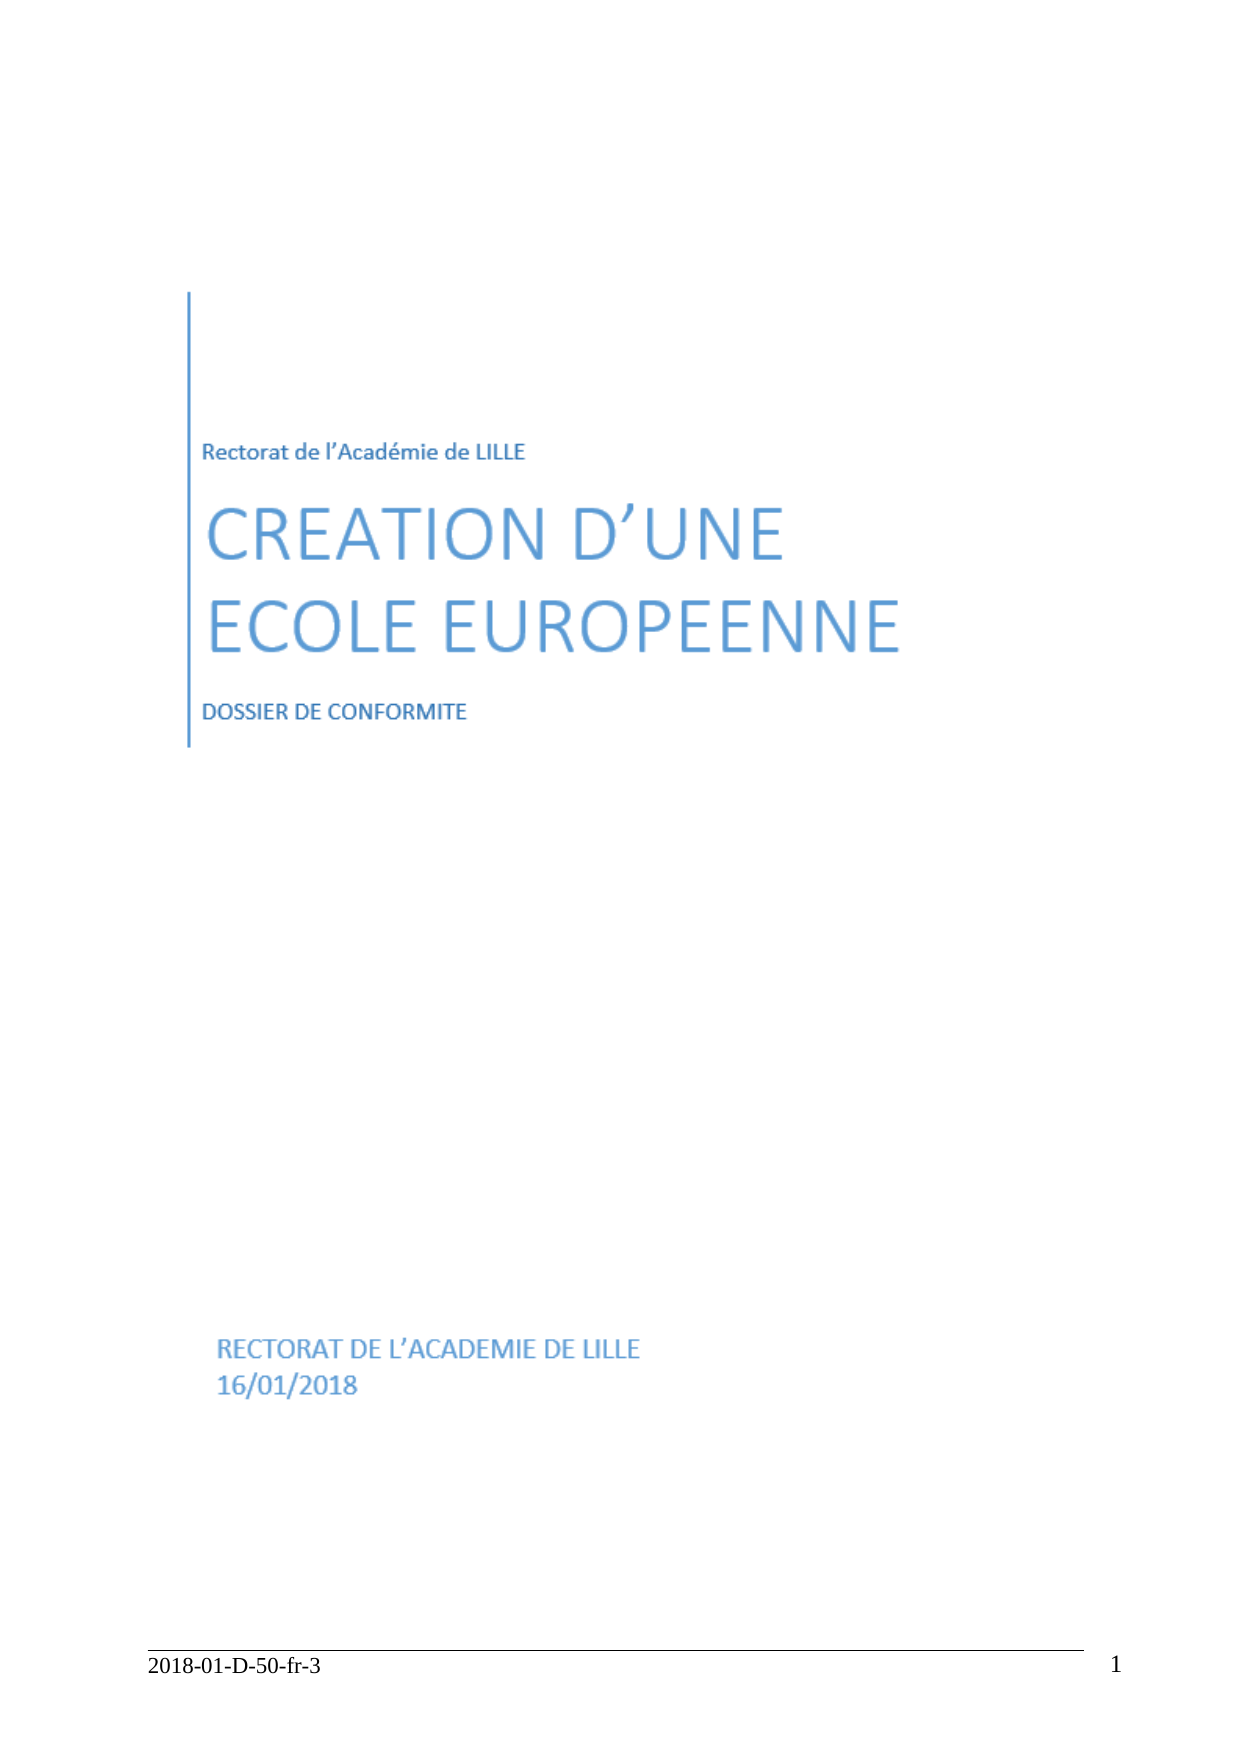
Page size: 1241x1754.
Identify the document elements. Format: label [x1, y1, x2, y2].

picture [201, 1327, 714, 1431]
picture [147, 275, 973, 787]
